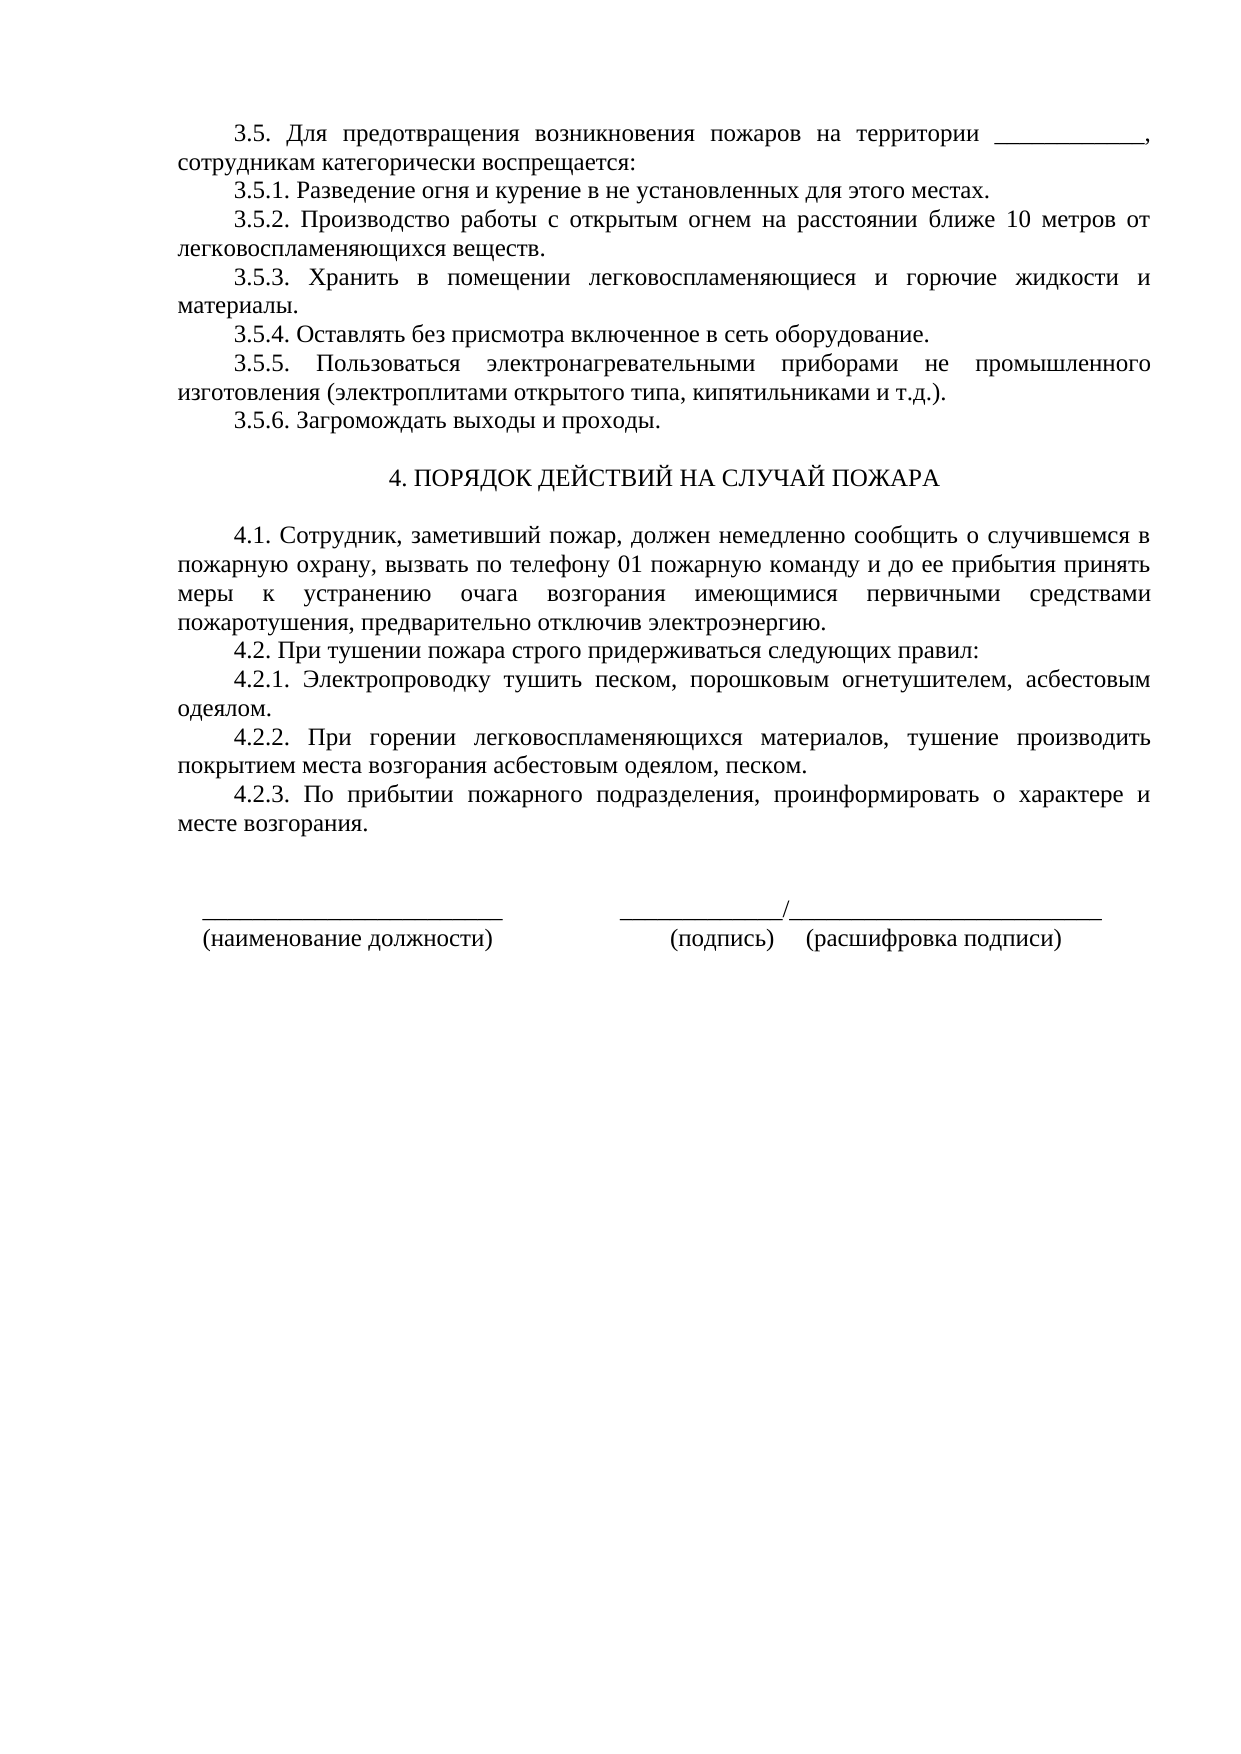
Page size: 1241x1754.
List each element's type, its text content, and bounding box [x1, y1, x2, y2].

text 3.5.6. Загромождать выходы и проходы. [177, 406, 1152, 434]
text 3.5.1. Разведение огня и курение в не установленных для этого местах. [177, 176, 1152, 204]
text 3.5.4. Оставлять без присмотра включенное в сеть оборудование. [177, 319, 1152, 348]
text 4. ПОРЯДОК ДЕЙСТВИЙ НА СЛУЧАЙ ПОЖАРА [177, 463, 1152, 492]
text 4.2.1. Электропроводку тушить песком, порошковым огнетушителем, асбестовым одеялом. [177, 664, 1152, 722]
text ________________________ _____________/_________________________ [177, 894, 1152, 923]
text 3.5.5. Пользоваться электронагревательными приборами не промышленного изготовления (электроплитами открытого типа, кипятильниками и т.д.). [177, 348, 1152, 406]
text 4.2.2. При горении легковоспламеняющихся материалов, тушение производить покрытием места возгорания асбестовым одеялом, песком. [177, 722, 1152, 779]
text 4.1. Сотрудник, заметивший пожар, должен немедленно сообщить о случившемся в пожарную охрану, вызвать по телефону 01 пожарную команду и до ее прибытия принять меры к устранению очага возгорания имеющимися первичными средствами пожаротушения, предварительно отключив электроэнергию. [177, 521, 1152, 636]
text 3.5.2. Производство работы с открытым огнем на расстоянии ближе 10 метров от легковоспламеняющихся веществ. [177, 204, 1152, 262]
text 4.2. При тушении пожара строго придерживаться следующих правил: [177, 636, 1152, 664]
text 3.5.3. Хранить в помещении легковоспламеняющиеся и горючие жидкости и материалы. [177, 262, 1152, 319]
text 3.5. Для предотвращения возникновения пожаров на территории ____________, сотрудникам категорически воспрещается: [177, 118, 1152, 176]
text 4.2.3. По прибытии пожарного подразделения, проинформировать о характере и месте возгорания. [177, 779, 1152, 837]
text (наименование должности) (подпись) (расшифровка подписи) [177, 923, 1152, 952]
